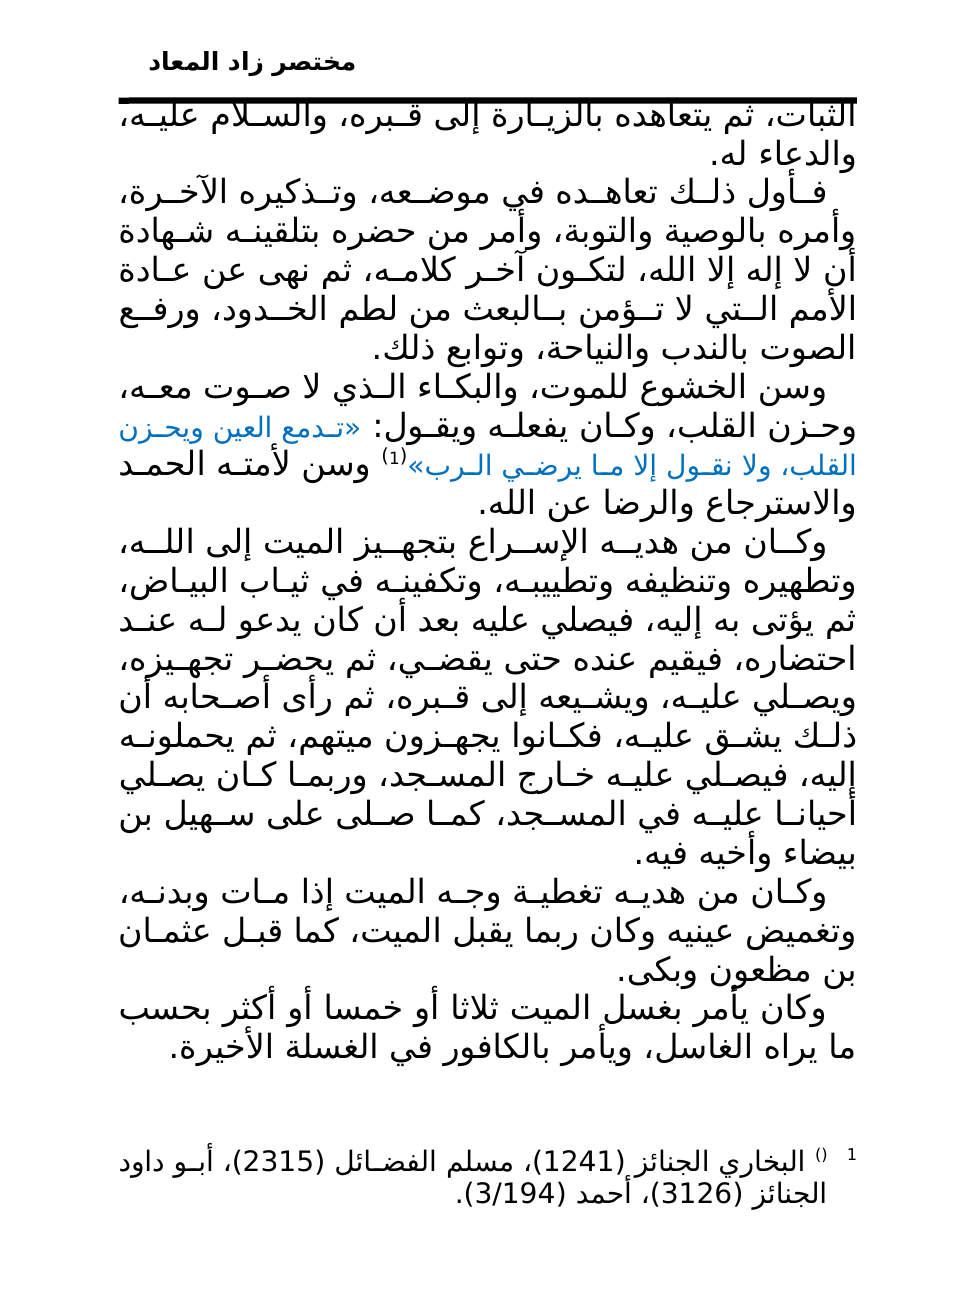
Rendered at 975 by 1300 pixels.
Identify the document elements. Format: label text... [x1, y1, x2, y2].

text وكان يأمر بغسل الميت ثلاثا أو خمسا أو أكثر بحسب ما يراه الغاسل، ويأمر بالكافور في الغسلة الأخيرة. [118, 989, 857, 1067]
text وسن الخشوع للموت، والبكاء الذي لا صوت معه، وحزن القلب، وكان يفعله ويقول: «تدمع العين ويحزن القلب، ولا نقول إلا ما يرضي الرب»() وسن لأمته الحمد والاسترجاع والرضا عن الله. [118, 367, 857, 523]
text فأول ذلك تعاهده في موضعه، وتذكيره الآخرة، وأمره بالوصية والتوبة، وأمر من حضره بتلقينه شهادة أن لا إله إلا الله، لتكون آخر كلامه، ثم نهى عن عادة الأمم التي لا تؤمن بالبعث من لطم الخدود، ورفع الصوت بالندب والنياحة، وتوابع ذلك. [118, 173, 857, 367]
text وكان هديه في الجنائز أكمل هدي مخالفا لهدي سائر الأمم مشتملا على الإحسان إلى الميت وإلى أهله وأقاربه، وعلى إقامة عبودية الحي فيما يعامل به الميت، فكان من هديه عبودية الرب تعالى على أكمل الأحوال، وتجهيز الميت إلى الله تعالى على أحسن الأحوال، ووقوفه وأصحابه صفوفا يحمدون الله، ويستغفرون له، ثم يمشي بين يديه إلى أن يودعوه حفرته ثم يقوم هو وأصحابه على قبره سائلين له الثبات، ثم يتعاهده بالزيارة إلى قبره، والسلام عليه، والدعاء له. [118, 95, 857, 173]
text وكان من هديه الإسراع بتجهيز الميت إلى الله، وتطهيره وتنظيفه وتطييبه، وتكفينه في ثياب البياض، ثم يؤتى به إليه، فيصلي عليه بعد أن كان يدعو له عند احتضاره، فيقيم عنده حتى يقضي، ثم يحضر تجهيزه، ويصلي عليه، ويشيعه إلى قبره، ثم رأى أصحابه أن ذلك يشق عليه، فكانوا يجهزون ميتهم، ثم يحملونه إليه، فيصلي عليه خارج المسجد، وربما كان يصلي أحيانا عليه في المسجد، كما صلى على سهيل بن بيضاء وأخيه فيه. [118, 523, 857, 872]
text وكان من هديه تغطية وجه الميت إذا مات وبدنه، وتغميض عينيه وكان ربما يقبل الميت، كما قبل عثمان بن مظعون وبكى. [118, 872, 857, 989]
